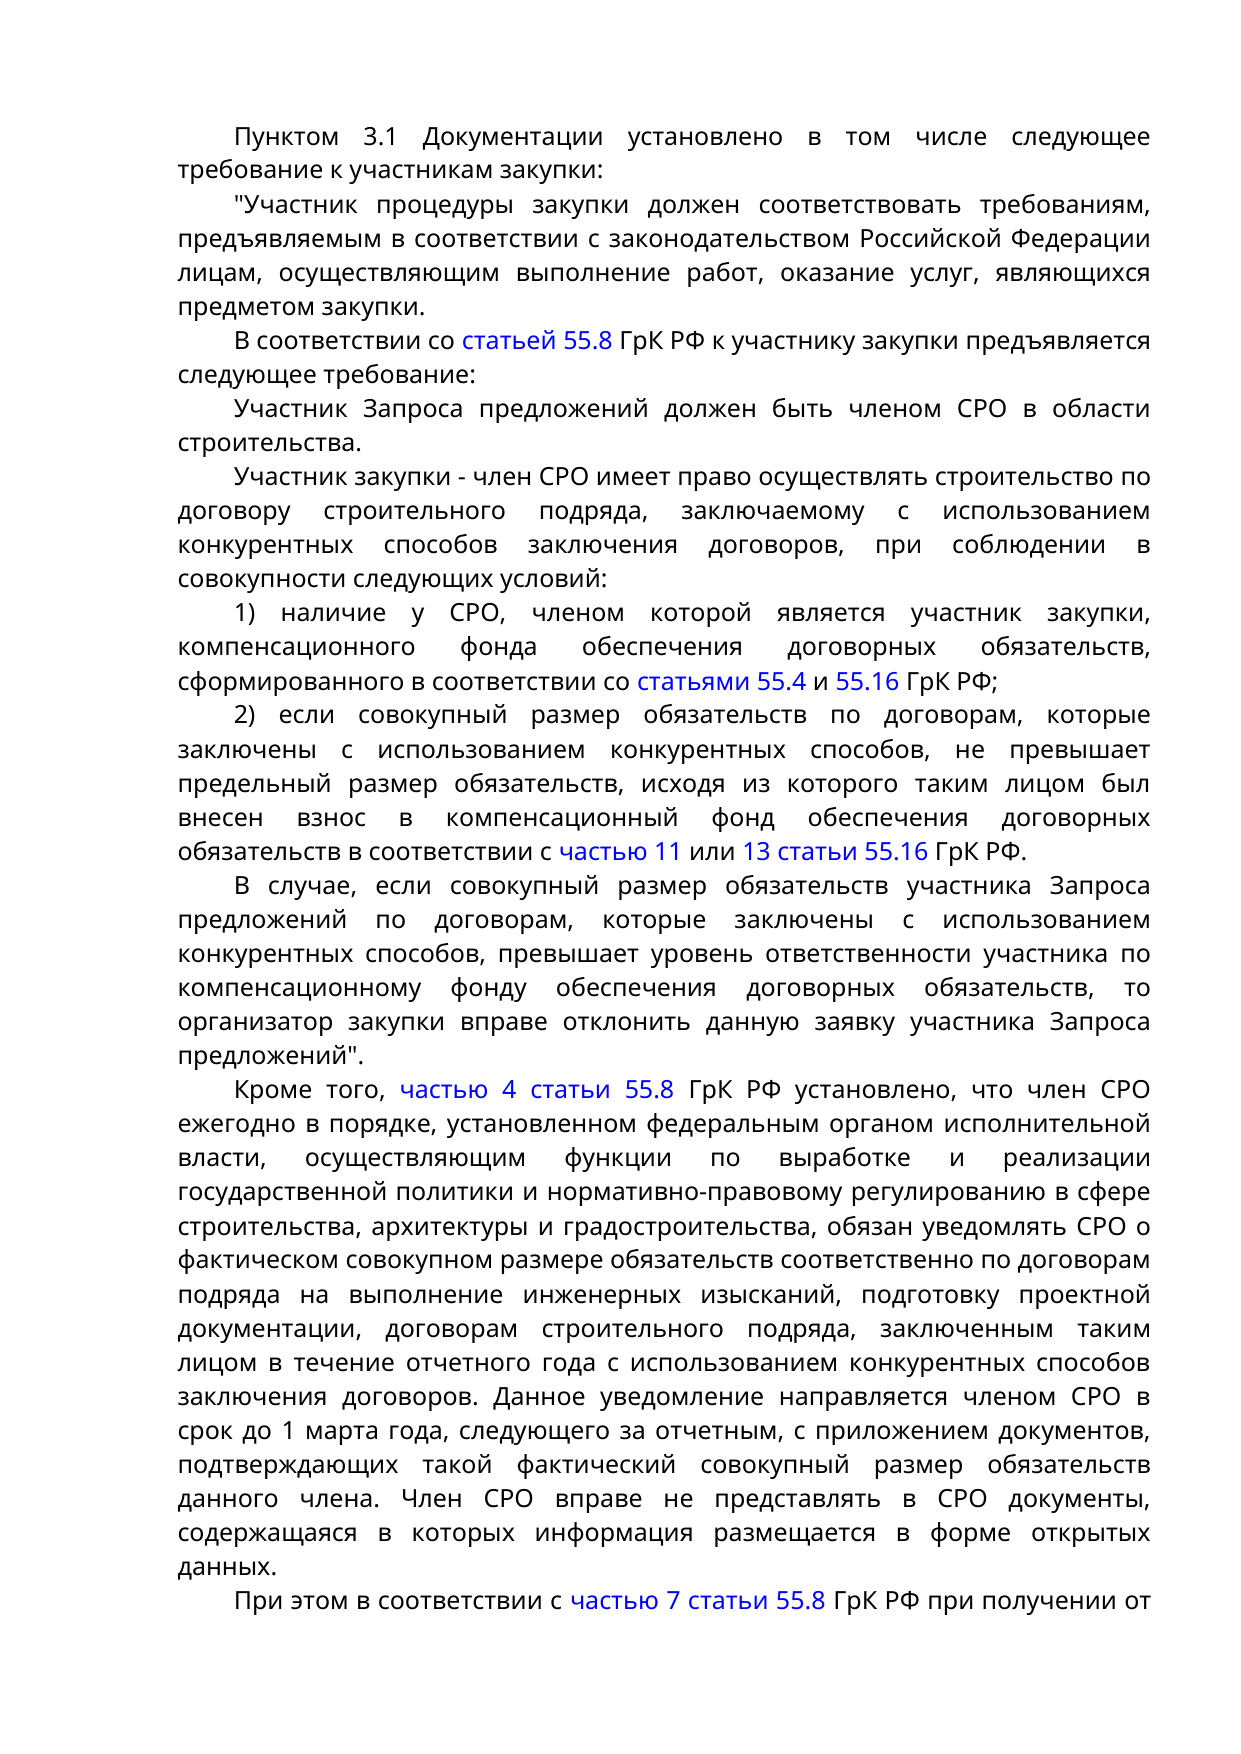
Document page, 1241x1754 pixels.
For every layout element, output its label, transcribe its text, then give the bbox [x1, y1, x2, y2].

text Кроме того, частью 4 статьи 55.8 ГрК РФ установлено, что член СРО ежегодно в порядке, установленном федеральным органом исполнительной власти, осуществляющим функции по выработке и реализации государственной политики и нормативно-правовому регулированию в сфере строительства, архитектуры и градостроительства, обязан уведомлять СРО о фактическом совокупном размере обязательств соответственно по договорам подряда на выполнение инженерных изысканий, подготовку проектной документации, договорам строительного подряда, заключенным таким лицом в течение отчетного года с использованием конкурентных способов заключения договоров. Данное уведомление направляется членом СРО в срок до 1 марта года, следующего за отчетным, с приложением документов, подтверждающих такой фактический совокупный размер обязательств данного члена. Член СРО вправе не представлять в СРО документы, содержащаяся в которых информация размещается в форме открытых данных. [177, 1072, 1152, 1583]
text Пунктом 3.1 Документации установлено в том числе следующее требование к участникам закупки: [177, 118, 1152, 186]
text В случае, если совокупный размер обязательств участника Запроса предложений по договорам, которые заключены с использованием конкурентных способов, превышает уровень ответственности участника по компенсационному фонду обеспечения договорных обязательств, то организатор закупки вправе отклонить данную заявку участника Запроса предложений". [177, 867, 1152, 1072]
text Участник Запроса предложений должен быть членом СРО в области строительства. [177, 391, 1152, 459]
text "Участник процедуры закупки должен соответствовать требованиям, предъявляемым в соответствии с законодательством Российской Федерации лицам, осуществляющим выполнение работ, оказание услуг, являющихся предметом закупки. [177, 186, 1152, 322]
text В соответствии со статьей 55.8 ГрК РФ к участнику закупки предъявляется следующее требование: [177, 322, 1152, 391]
text 2) если совокупный размер обязательств по договорам, которые заключены с использованием конкурентных способов, не превышает предельный размер обязательств, исходя из которого таким лицом был внесен взнос в компенсационный фонд обеспечения договорных обязательств в соответствии с частью 11 или 13 статьи 55.16 ГрК РФ. [177, 697, 1152, 867]
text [177, 1583, 1152, 1617]
text Участник закупки - член СРО имеет право осуществлять строительство по договору строительного подряда, заключаемому с использованием конкурентных способов заключения договоров, при соблюдении в совокупности следующих условий: [177, 459, 1152, 595]
text 1) наличие у СРО, членом которой является участник закупки, компенсационного фонда обеспечения договорных обязательств, сформированного в соответствии со статьями 55.4 и 55.16 ГрК РФ; [177, 595, 1152, 697]
